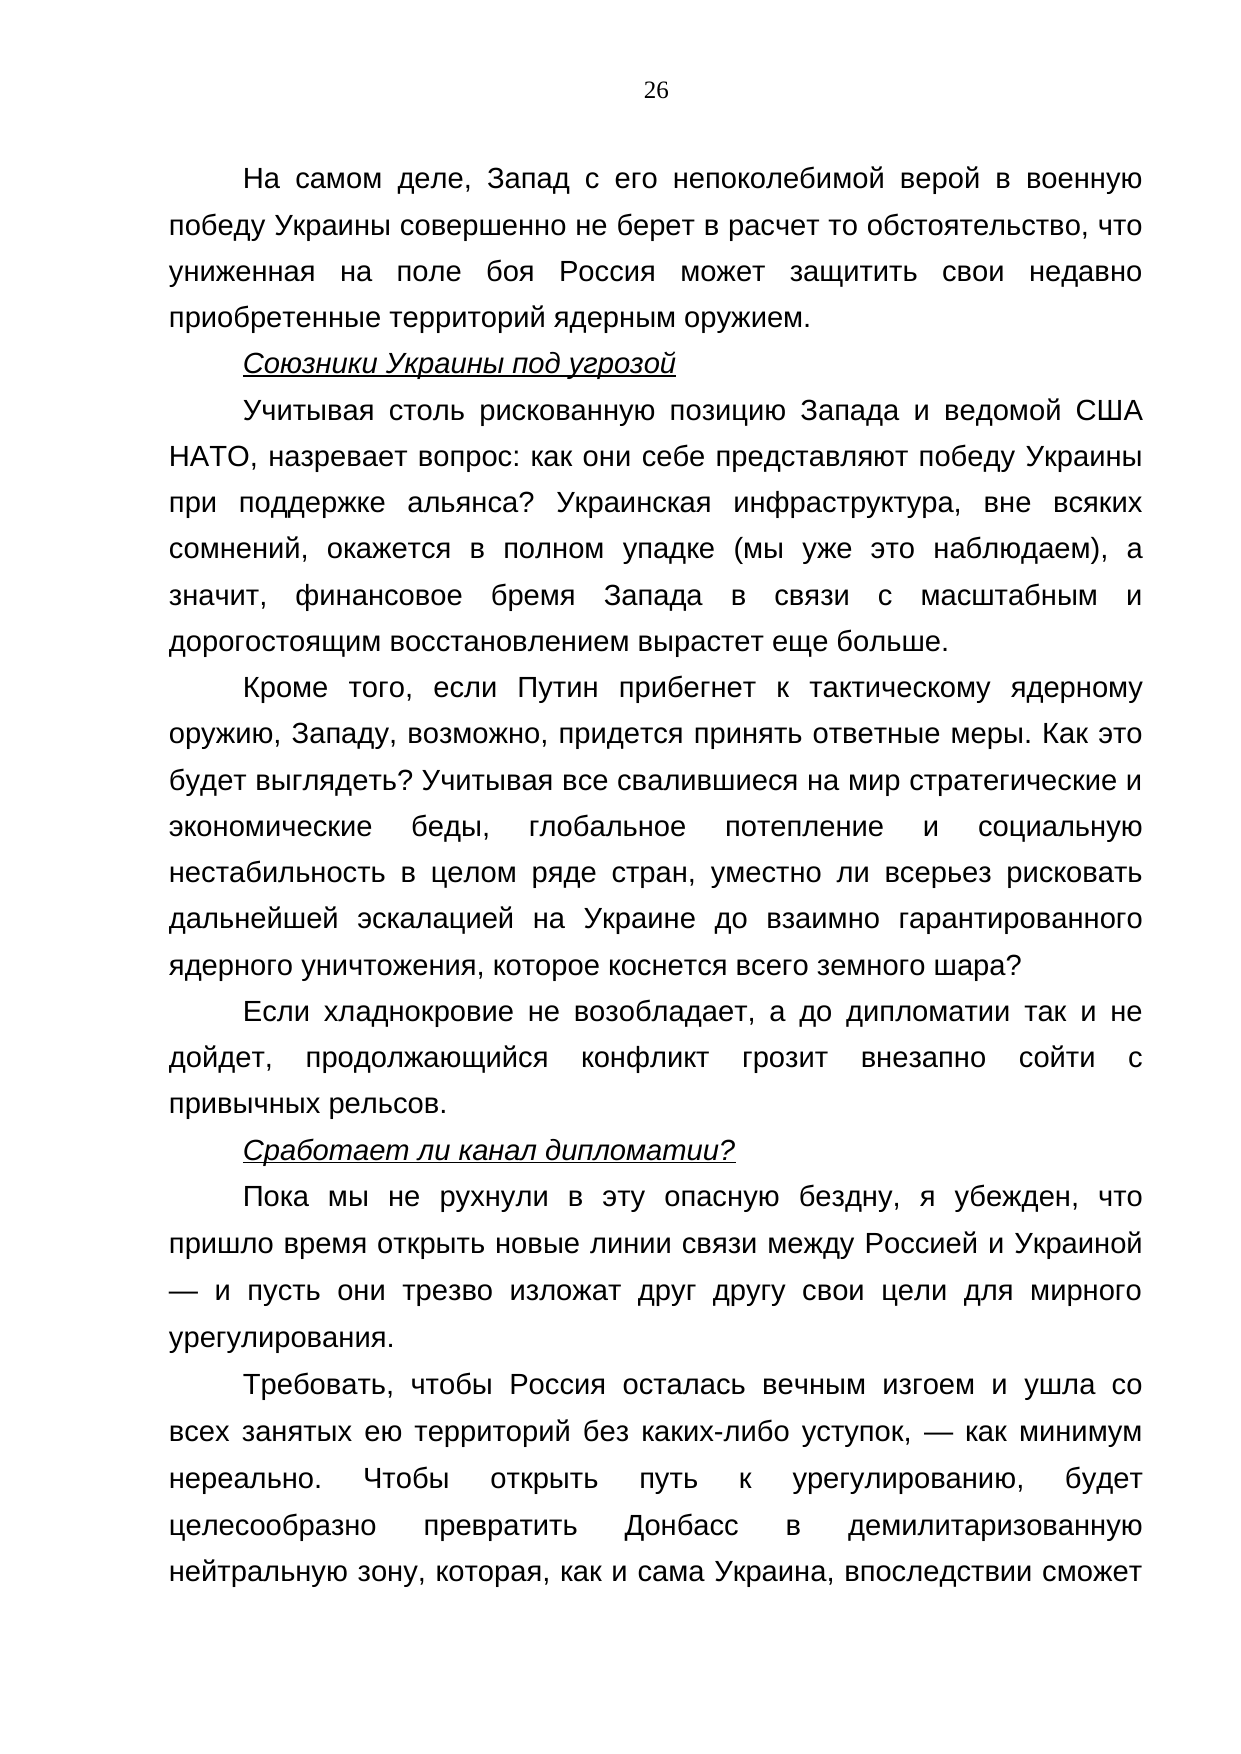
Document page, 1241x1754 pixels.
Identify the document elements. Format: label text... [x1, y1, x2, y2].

text Сработает ли канал дипломатии? [169, 1132, 1144, 1166]
text Если хладнокровие не возобладает, а до дипломатии так и не дойдет, продолжающийся конфликт грозит внезапно сойти с привычных рельсов. [169, 994, 1144, 1120]
text Союзники Украины под угрозой [169, 346, 1144, 380]
text Учитывая столь рискованную позицию Запада и ведомой США НАТО, назревает вопрос: как они себе представляют победу Украины при поддержке альянса? Украинская инфраструктура, вне всяких сомнений, окажется в полном упадке (мы уже это наблюдаем), а значит, финансовое бремя Запада в связи с масштабным и дорогостоящим восстановлением вырастет еще больше. [169, 392, 1144, 657]
text Кроме того, если Путин прибегнет к тактическому ядерному оружию, Западу, возможно, придется принять ответные меры. Как это будет выглядеть? Учитывая все свалившиеся на мир стратегические и экономические беды, глобальное потепление и социальную нестабильность в целом ряде стран, уместно ли всерьез рисковать дальнейшей эскалацией на Украине до взаимно гарантированного ядерного уничтожения, которое коснется всего земного шара? [169, 670, 1144, 981]
text Пока мы не рухнули в эту опасную бездну, я убежден, что пришло время открыть новые линии связи между Россией и Украиной — и пусть они трезво изложат друг другу свои цели для мирного урегулирования. [169, 1179, 1144, 1353]
text На самом деле, Запад с его непоколебимой верой в военную победу Украины совершенно не берет в расчет то обстоятельство, что униженная на поле боя Россия может защитить свои недавно приобретенные территорий ядерным оружием. [169, 161, 1144, 333]
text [169, 1367, 1144, 1588]
